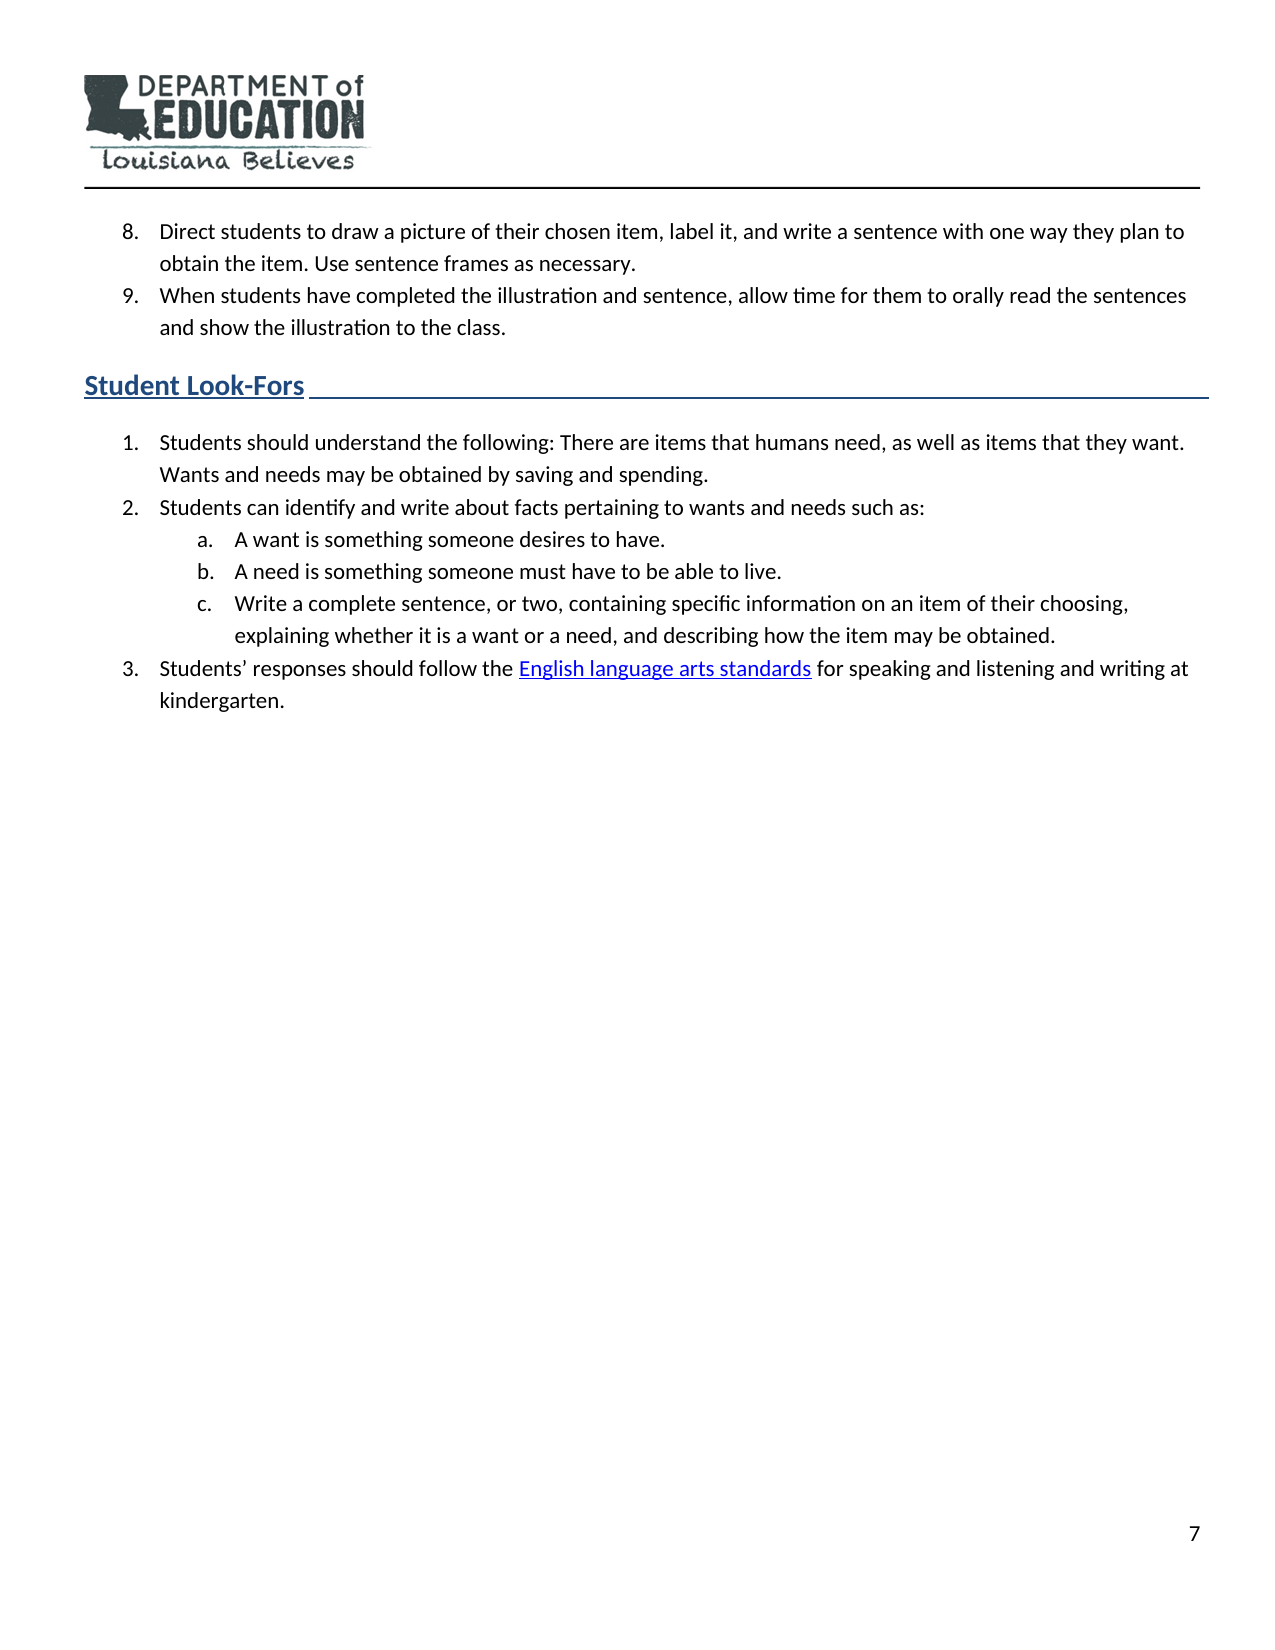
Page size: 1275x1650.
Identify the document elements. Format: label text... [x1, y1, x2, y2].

picture [84, 75, 1200, 189]
list A need is something someone must have to be able to live. [197, 557, 1200, 585]
list When students have completed the illustration and sentence, allow time for them to orally read the sentences and show the illustration to the class. [122, 281, 1200, 342]
list Students should understand the following: There are items that humans need, as well as items that they want. Wants and needs may be obtained by saving and spending. [122, 428, 1200, 488]
list Students’ responses should follow the English language arts standards for speaking and listening and writing at kindergarten. [122, 654, 1200, 714]
list Students can identify and write about facts pertaining to wants and needs such as: [122, 493, 1200, 521]
list A want is something someone desires to have. [197, 525, 1200, 553]
text Student Look-Fors [84, 367, 1209, 402]
list Write a complete sentence, or two, containing specific information on an item of their choosing, explaining whether it is a want or a need, and describing how the item may be obtained. [197, 589, 1200, 649]
list Direct students to draw a picture of their chosen item, label it, and write a sentence with one way they plan to obtain the item. Use sentence frames as necessary. [122, 217, 1200, 277]
